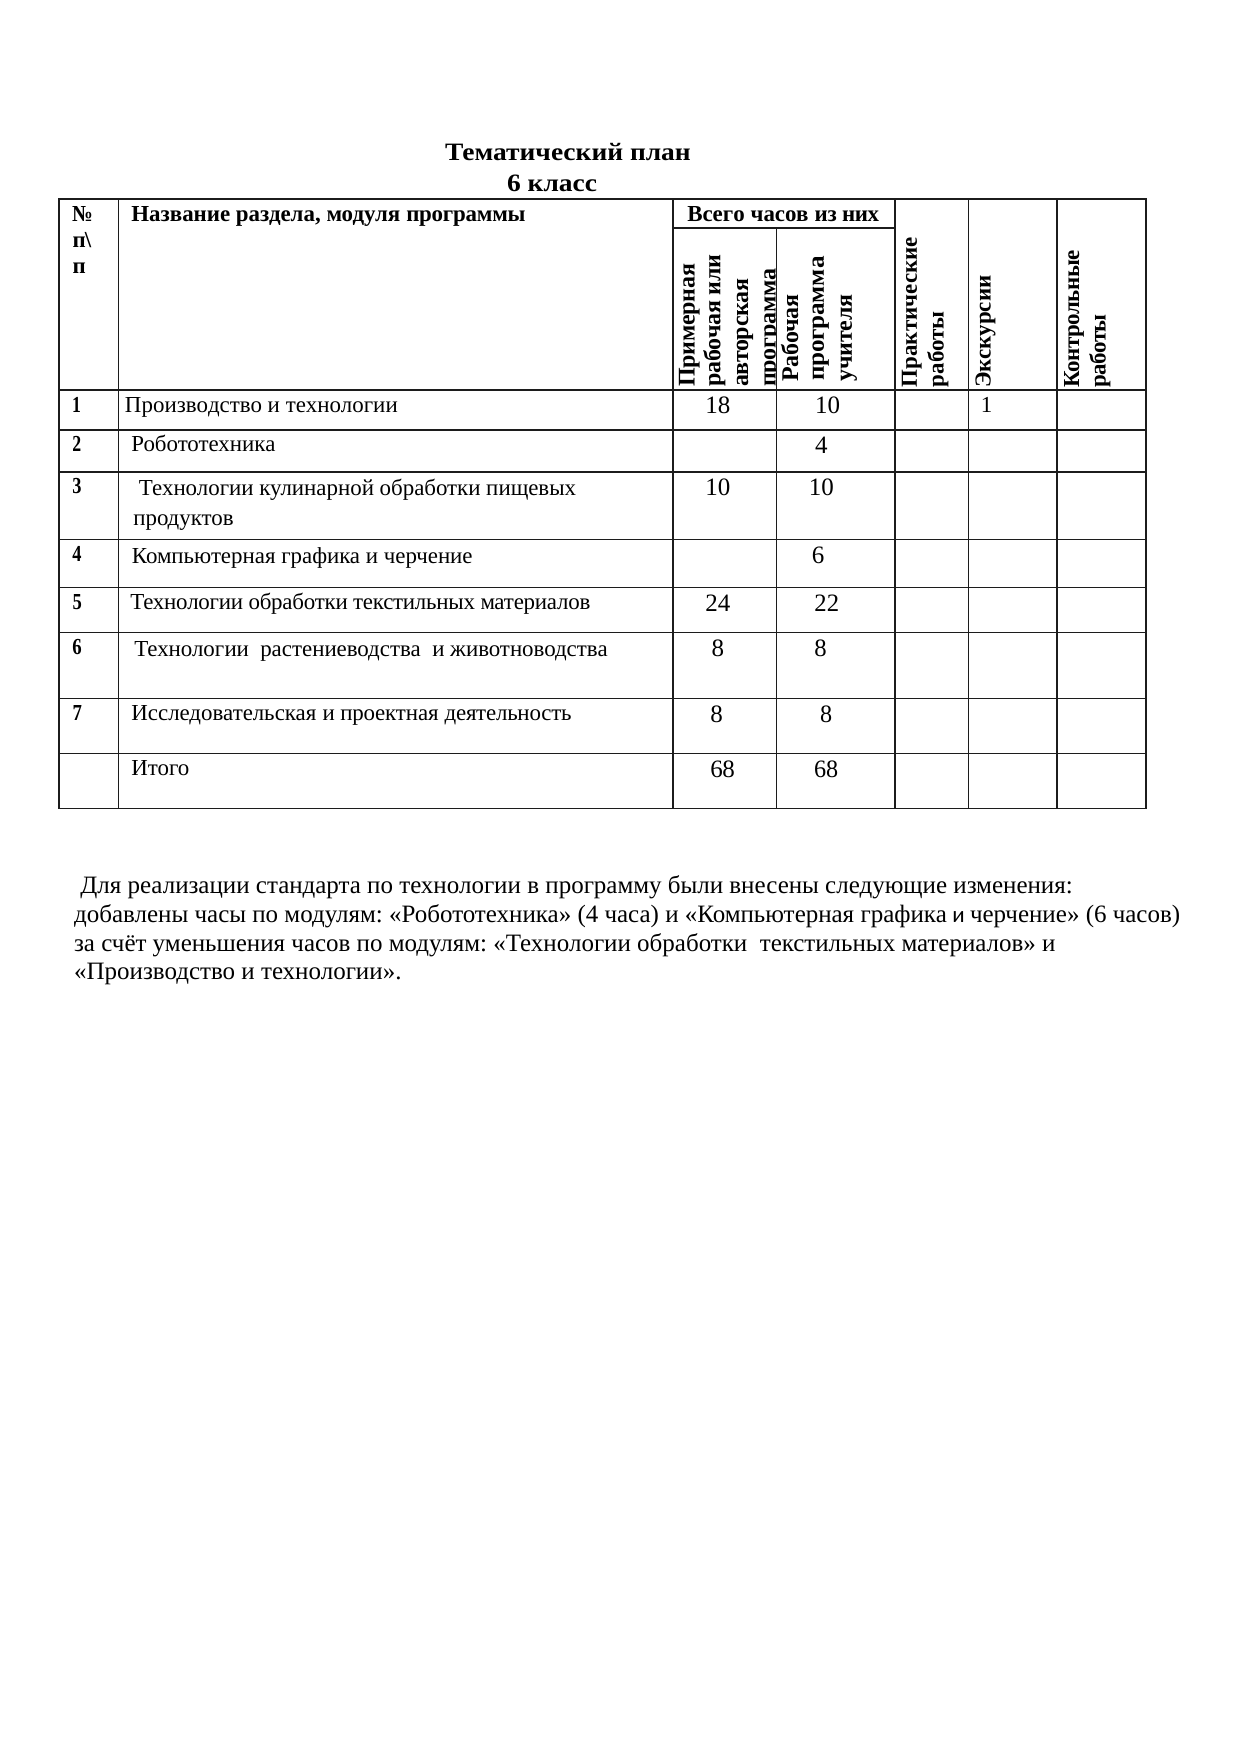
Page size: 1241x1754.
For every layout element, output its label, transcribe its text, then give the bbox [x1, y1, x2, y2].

table_header № п\ п [60, 200, 118, 389]
table_cell 4 [777, 431, 894, 471]
table_cell [1058, 588, 1145, 632]
table_cell Технологии кулинарной обработки пищевых продуктов [119, 473, 672, 538]
table_cell Примерная рабочая или авторская программа [674, 229, 776, 389]
table_cell 24 [674, 588, 776, 632]
table_cell [60, 754, 118, 807]
table_header Контрольные работы [1058, 200, 1145, 389]
table_cell [1058, 633, 1145, 698]
table_cell 8 [674, 699, 776, 753]
table_header Практические работы [896, 200, 968, 389]
table_cell [896, 473, 968, 538]
table_cell Технологии растениеводства и животноводства [119, 633, 672, 698]
table_cell [969, 540, 1056, 587]
table_cell 1 [969, 391, 1056, 429]
table_cell [674, 540, 776, 587]
table_cell [896, 588, 968, 632]
table_cell 6 [777, 540, 894, 587]
table_cell Робототехника [119, 431, 672, 471]
table_header Экскурсии [969, 200, 1056, 389]
text Для реализации стандарта по технологии в программу были внесены следующие изменения: [74, 870, 1196, 899]
table_cell 2 [60, 431, 118, 471]
table_cell [1058, 391, 1145, 429]
table_cell [1058, 431, 1145, 471]
table_cell [1058, 540, 1145, 587]
table_cell 8 [674, 633, 776, 698]
table_cell [1058, 699, 1145, 753]
table_cell 8 [777, 699, 894, 753]
table_cell Производство и технологии [119, 391, 672, 429]
table_cell [896, 431, 968, 471]
table_cell 22 [777, 588, 894, 632]
table_cell [969, 699, 1056, 753]
table_cell [969, 754, 1056, 807]
table_cell [1058, 473, 1145, 538]
table_cell Компьютерная графика и черчение [119, 540, 672, 587]
table_cell [969, 431, 1056, 471]
table_cell [969, 588, 1056, 632]
table_cell Технологии обработки текстильных материалов [119, 588, 672, 632]
table_cell 10 [777, 473, 894, 538]
table_cell [896, 754, 968, 807]
table_cell 6 [60, 633, 118, 698]
table_cell 10 [777, 391, 894, 429]
text добавлены часы по модулям: «Робототехника» (4 часа) и «Компьютерная графика и черчение» (6 часов) за счёт уменьшения часов по модулям: «Технологии обработки текстильных материалов» и «Производство и технологии». [74, 899, 1196, 985]
table_cell Исследовательская и проектная деятельность [119, 699, 672, 753]
table_cell [969, 473, 1056, 538]
table_cell [896, 540, 968, 587]
table_cell [674, 431, 776, 471]
table_cell 8 [777, 633, 894, 698]
table_cell 3 [60, 473, 118, 538]
text 6 класс [74, 168, 1196, 197]
table_cell Рабочая программа учителя [777, 229, 894, 389]
table_cell [896, 633, 968, 698]
table_cell 5 [60, 588, 118, 632]
table_header Название раздела, модуля программы [119, 200, 672, 389]
table_cell [969, 633, 1056, 698]
table_cell 1 [60, 391, 118, 429]
table_cell 10 [674, 473, 776, 538]
table_cell [896, 391, 968, 429]
table_cell Итого [119, 754, 672, 807]
table_cell [896, 699, 968, 753]
table_cell [1058, 754, 1145, 807]
table_cell 18 [674, 391, 776, 429]
table_cell 7 [60, 699, 118, 753]
table_cell 68 [777, 754, 894, 807]
text Тематический план [74, 137, 1196, 166]
table_header Вceгo часов из них [674, 200, 894, 227]
table_cell 68 [674, 754, 776, 807]
table_cell 4 [60, 540, 118, 587]
